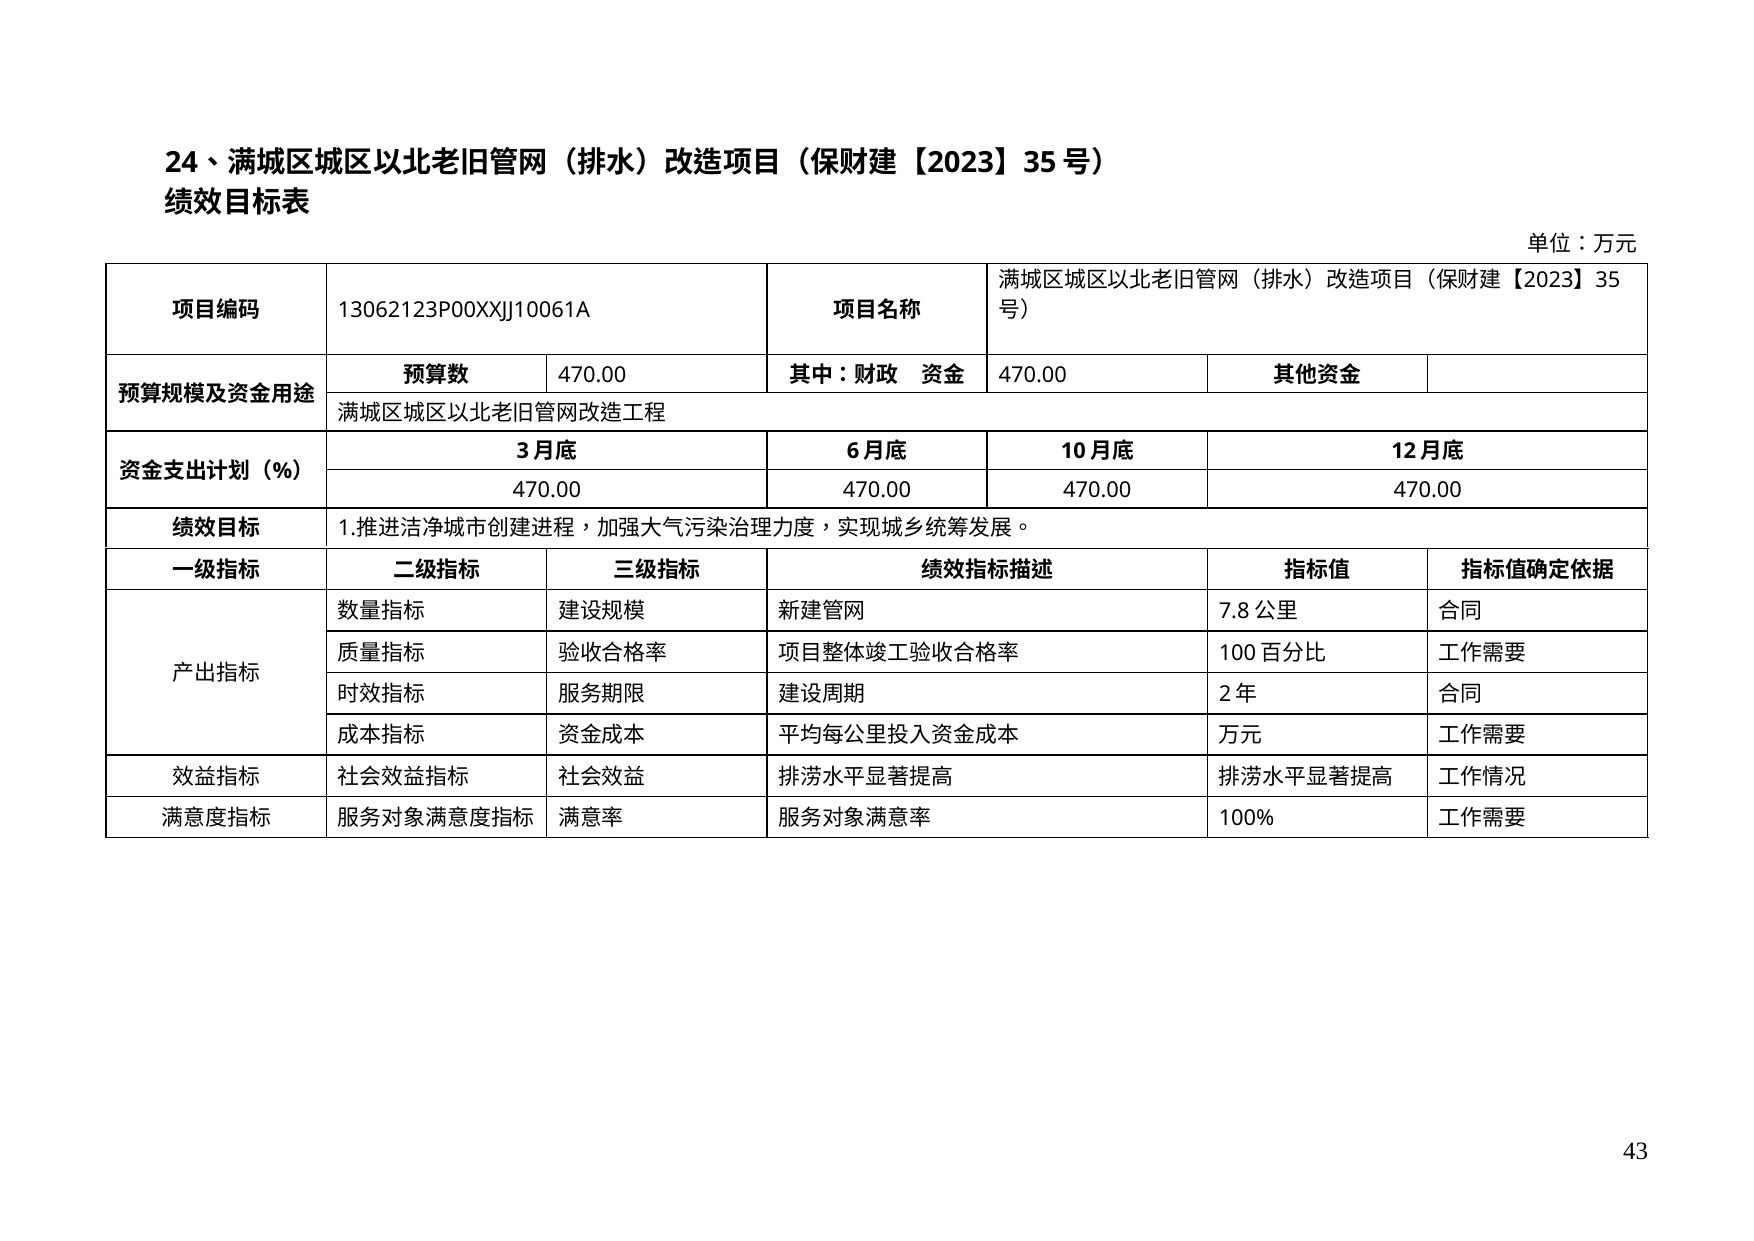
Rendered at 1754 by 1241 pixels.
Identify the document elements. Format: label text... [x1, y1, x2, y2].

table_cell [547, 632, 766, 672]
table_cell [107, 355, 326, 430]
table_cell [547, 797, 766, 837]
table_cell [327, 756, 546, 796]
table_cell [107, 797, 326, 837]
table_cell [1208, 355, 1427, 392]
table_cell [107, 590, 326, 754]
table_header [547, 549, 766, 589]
text 绩效目标表 [106, 181, 1648, 221]
text 24、满城区城区以北老旧管网（排水）改造项目（保财建【2023】35号） [106, 142, 1648, 181]
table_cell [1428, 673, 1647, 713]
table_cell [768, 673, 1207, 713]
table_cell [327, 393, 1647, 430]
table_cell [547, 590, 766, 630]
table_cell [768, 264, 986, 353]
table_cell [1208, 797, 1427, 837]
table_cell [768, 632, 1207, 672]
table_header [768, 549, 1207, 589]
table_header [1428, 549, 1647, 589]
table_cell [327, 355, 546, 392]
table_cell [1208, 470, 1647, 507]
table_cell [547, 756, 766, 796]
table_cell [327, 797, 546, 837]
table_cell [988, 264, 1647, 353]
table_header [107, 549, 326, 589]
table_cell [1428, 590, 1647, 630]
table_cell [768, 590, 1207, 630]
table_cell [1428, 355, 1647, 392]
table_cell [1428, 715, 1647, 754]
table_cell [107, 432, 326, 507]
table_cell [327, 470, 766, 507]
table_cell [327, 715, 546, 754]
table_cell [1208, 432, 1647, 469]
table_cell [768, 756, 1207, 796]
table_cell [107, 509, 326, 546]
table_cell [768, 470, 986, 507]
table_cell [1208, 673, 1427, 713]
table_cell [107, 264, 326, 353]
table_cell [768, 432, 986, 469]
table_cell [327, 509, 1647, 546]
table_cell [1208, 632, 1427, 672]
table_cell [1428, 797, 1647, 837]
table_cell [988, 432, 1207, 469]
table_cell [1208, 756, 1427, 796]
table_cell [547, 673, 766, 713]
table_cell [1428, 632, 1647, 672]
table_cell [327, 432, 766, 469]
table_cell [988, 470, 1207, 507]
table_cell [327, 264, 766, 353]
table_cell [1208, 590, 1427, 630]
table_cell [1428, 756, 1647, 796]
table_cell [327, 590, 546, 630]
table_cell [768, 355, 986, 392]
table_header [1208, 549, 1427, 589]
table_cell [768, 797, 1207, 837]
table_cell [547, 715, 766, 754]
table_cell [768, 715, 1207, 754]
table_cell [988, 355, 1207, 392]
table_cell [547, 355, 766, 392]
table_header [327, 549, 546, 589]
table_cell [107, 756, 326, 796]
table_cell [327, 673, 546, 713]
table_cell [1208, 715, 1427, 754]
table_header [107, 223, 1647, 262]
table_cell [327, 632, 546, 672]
